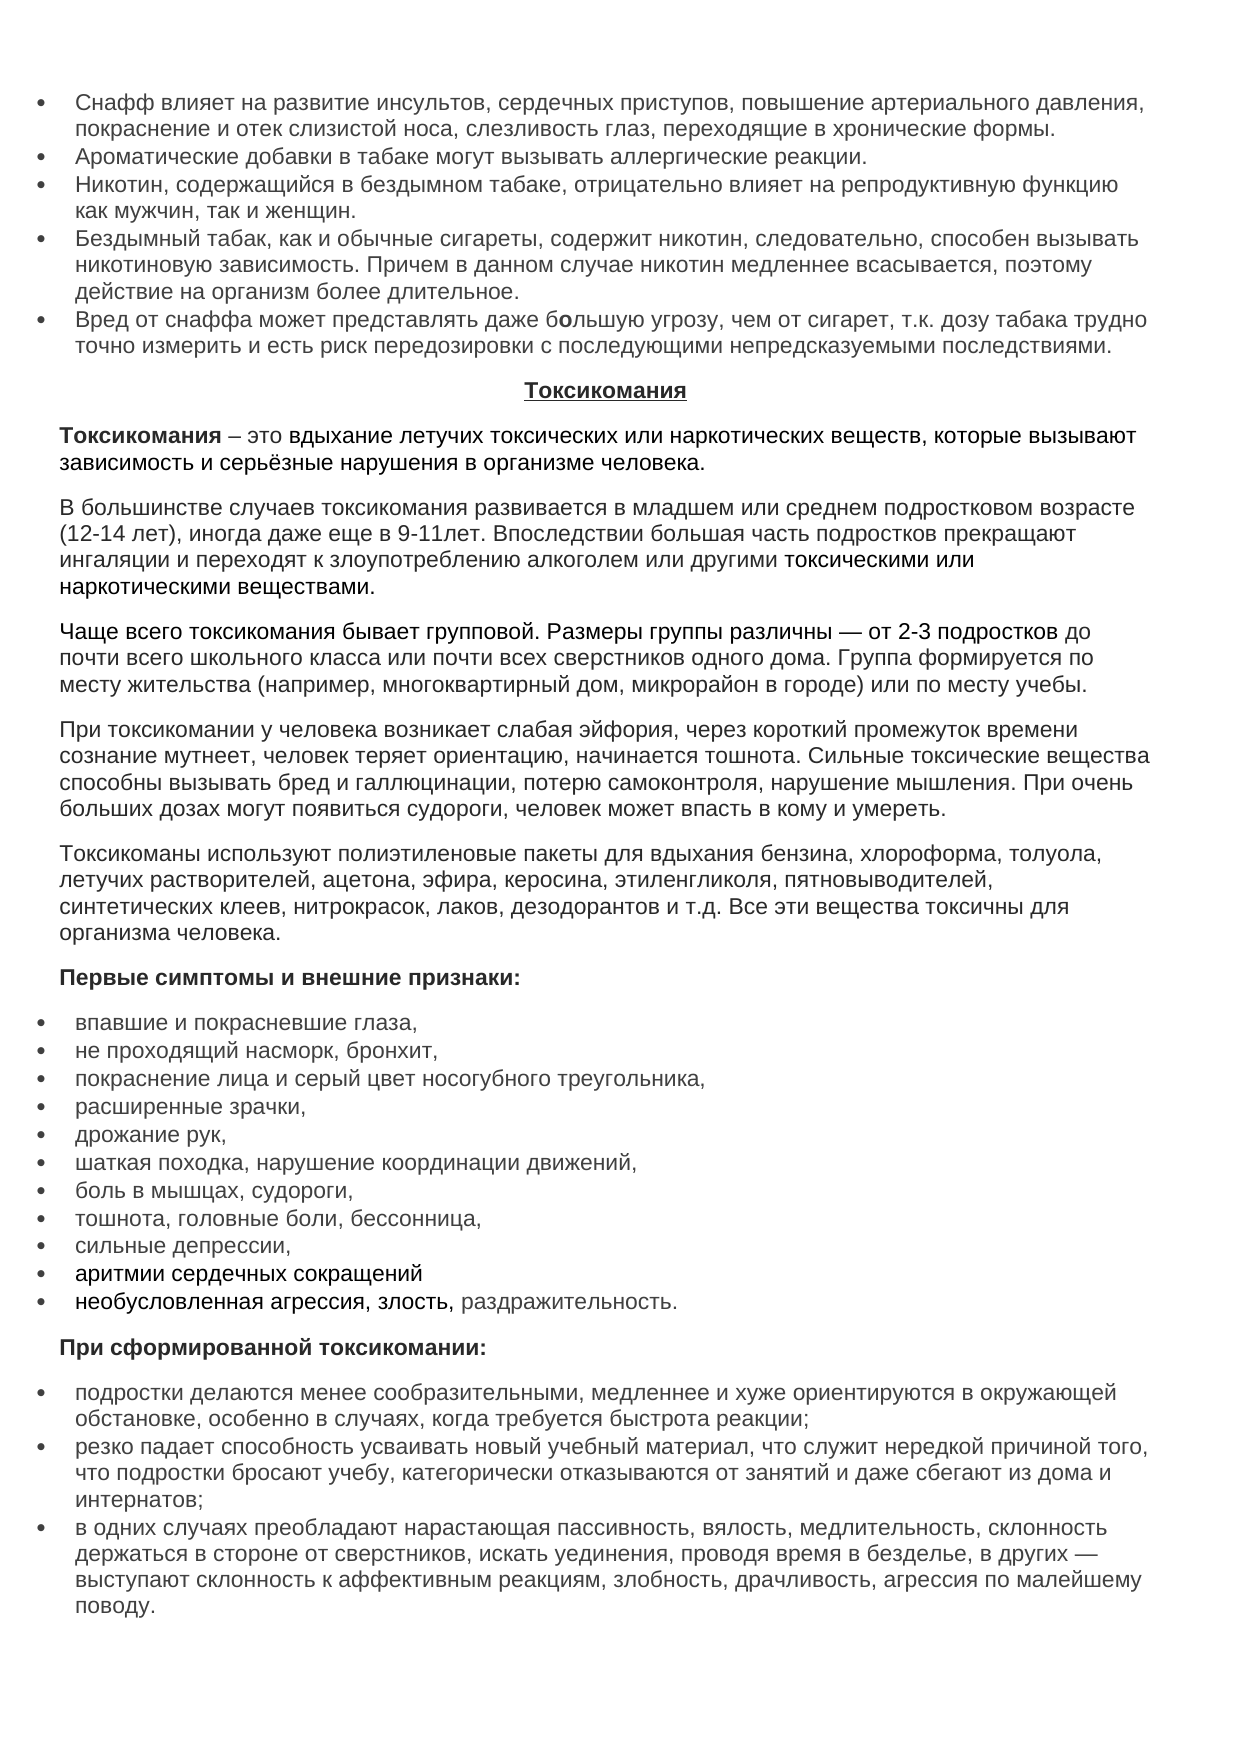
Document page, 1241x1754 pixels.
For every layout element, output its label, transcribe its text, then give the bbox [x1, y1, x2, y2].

list боль в мышцах, судороги, [37, 1177, 1150, 1203]
text Токсикоманы используют полиэтиленовые пакеты для вдыхания бензина, хлороформа, толуола, летучих растворителей, ацетона, эфира, керосина, этиленгликоля, пятновыводителей, синтетических клеев, нитрокрасок, лаков, дезодорантов и т.д. Все эти вещества токсичны для организма человека. [59, 840, 1152, 945]
list не проходящий насморк, бронхит, [37, 1037, 1150, 1063]
text При сформированной токсикомании: [59, 1333, 1152, 1360]
text В большинстве случаев токсикомания развивается в младшем или среднем подростковом возрасте (12-14 лет), иногда даже еще в 9-11лет. Впоследствии большая часть подростков прекращают ингаляции и переходят к злоупотреблению алкоголем или другими токсическими или наркотическими веществами. [59, 494, 1152, 599]
list в одних случаях преобладают нарастающая пассивность, вялость, медлительность, склонность держаться в стороне от сверстников, искать уединения, проводя время в безделье, в других — выступают склонность к аффективным реакциям, злобность, драчливость, агрессия по малейшему поводу. [37, 1513, 1150, 1619]
list покраснение лица и серый цвет носогубного треугольника, [37, 1065, 1150, 1091]
list сильные депрессии, [37, 1232, 1150, 1259]
list впавшие и покрасневшие глаза, [37, 1009, 1150, 1036]
list Снафф влияет на развитие инсультов, сердечных приступов, повышение артериального давления, покраснение и отек слизистой носа, слезливость глаз, переходящие в хронические формы. [37, 89, 1150, 141]
list расширенные зрачки, [37, 1093, 1150, 1119]
text Токсикомания [59, 377, 1152, 403]
list аритмии сердечных сокращений [37, 1260, 1150, 1287]
list Бездымный табак, как и обычные сигареты, содержит никотин, следовательно, способен вызывать никотиновую зависимость. Причем в данном случае никотин медленнее всасывается, поэтому действие на организм более длительное. [37, 225, 1150, 304]
list подростки делаются менее сообразительными, медленнее и хуже ориентируются в окружающей обстановке, особенно в случаях, когда требуется быстрота реакции; [37, 1378, 1150, 1431]
text Первые симптомы и внешние признаки: [59, 964, 1152, 990]
list Вред от снаффа может представлять даже большую угрозу, чем от сигарет, т.к. дозу табака трудно точно измерить и есть риск передозировки с последующими непредсказуемыми последствиями. [37, 306, 1150, 358]
list шаткая походка, нарушение координации движений, [37, 1149, 1150, 1175]
text Чаще всего токсикомания бывает групповой. Размеры группы различны — от 2-3 подростков до почти всего школьного класса или почти всех сверстников одного дома. Группа формируется по месту жительства (например, многоквартирный дом, микрорайон в городе) или по месту учебы. [59, 618, 1152, 697]
list тошнота, головные боли, бессонница, [37, 1204, 1150, 1231]
list дрожание рук, [37, 1121, 1150, 1147]
list Никотин, содержащийся в бездымном табаке, отрицательно влияет на репродуктивную функцию как мужчин, так и женщин. [37, 171, 1150, 223]
text Токсикомания – это вдыхание летучих токсических или наркотических веществ, которые вызывают зависимость и серьёзные нарушения в организме человека. [59, 422, 1152, 475]
list Ароматические добавки в табаке могут вызывать аллергические реакции. [37, 143, 1150, 169]
text При токсикомании у человека возникает слабая эйфория, через короткий промежуток времени сознание мутнеет, человек теряет ориентацию, начинается тошнота. Сильные токсические вещества способны вызывать бред и галлюцинации, потерю самоконтроля, нарушение мышления. При очень больших дозах могут появиться судороги, человек может впасть в кому и умереть. [59, 716, 1152, 821]
list резко падает способность усваивать новый учебный материал, что служит нередкой причиной того, что подростки бросают учебу, категорически отказываются от занятий и даже сбегают из дома и интернатов; [37, 1433, 1150, 1512]
list необусловленная агрессия, злость, раздражительность. [37, 1288, 1150, 1315]
